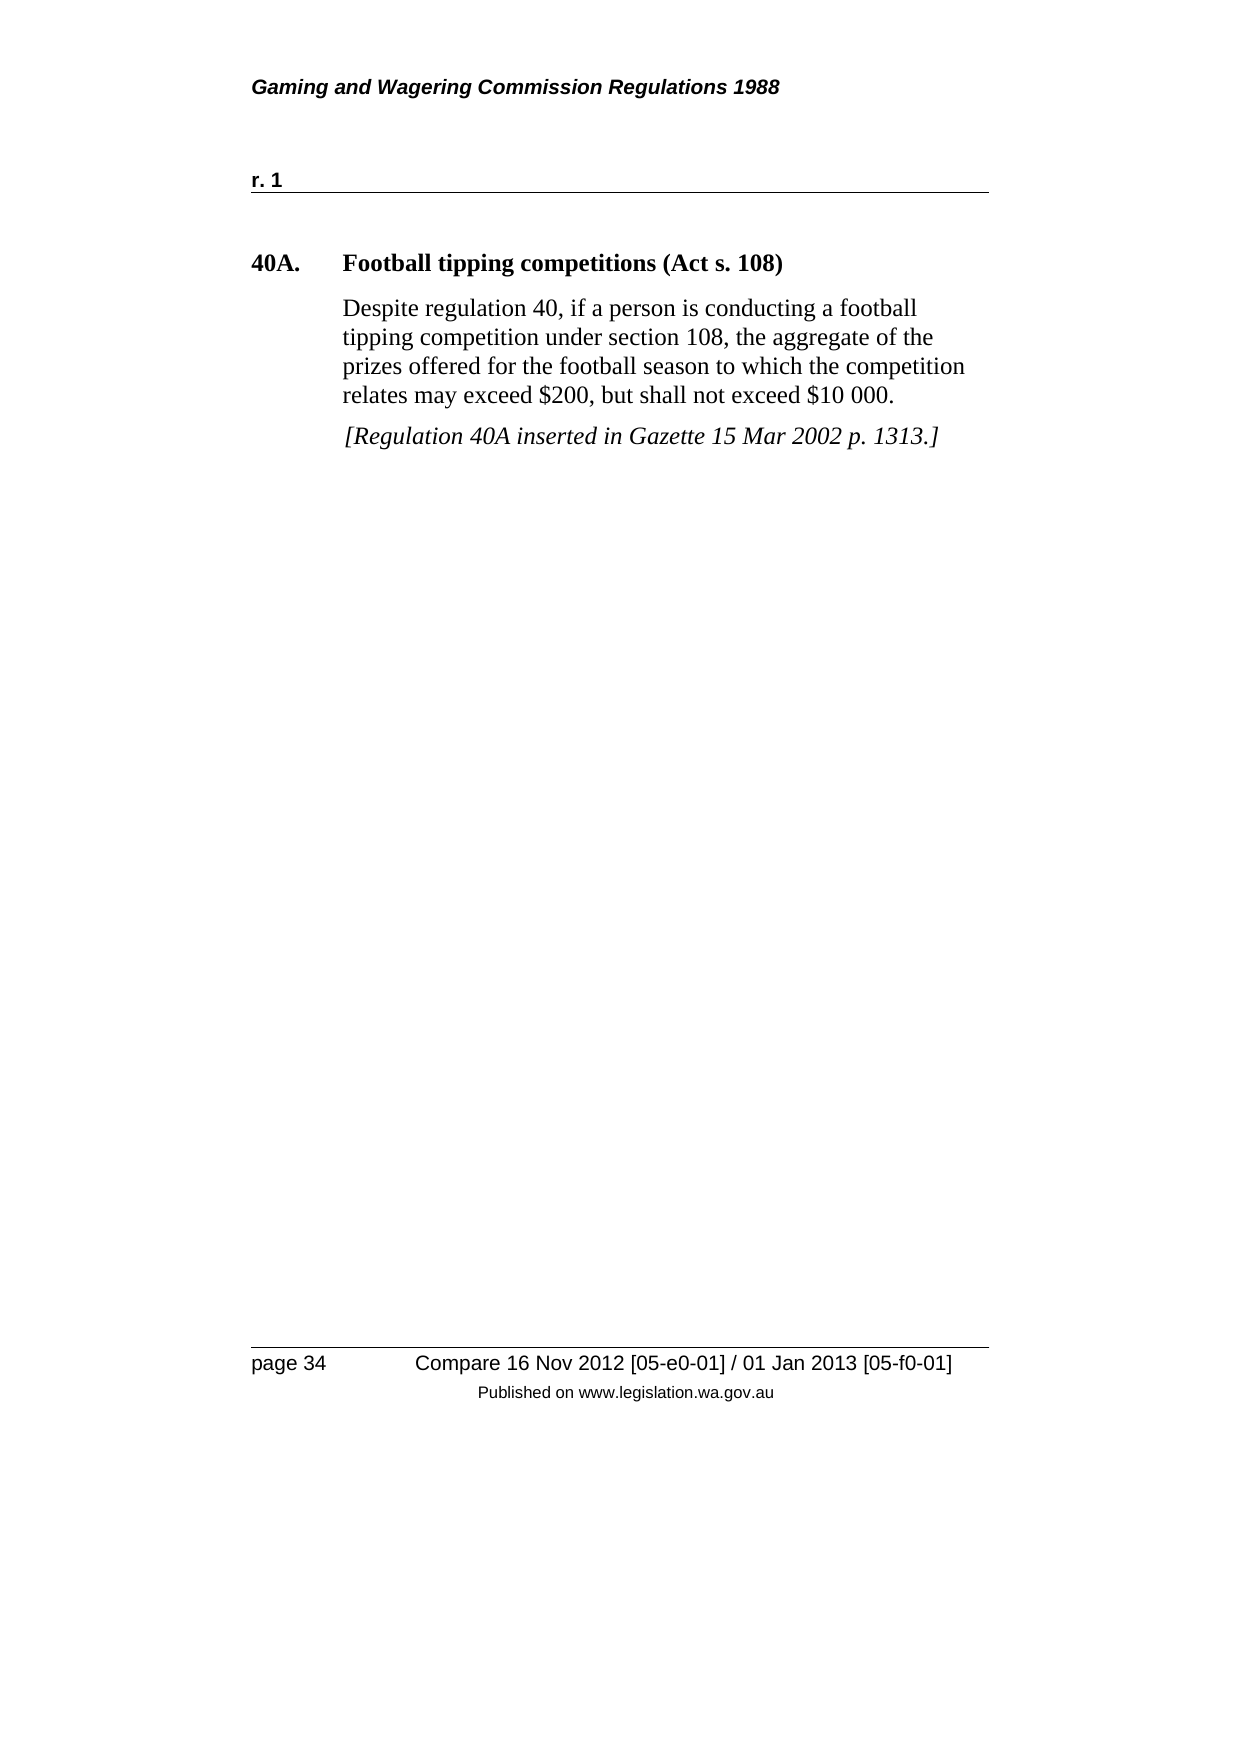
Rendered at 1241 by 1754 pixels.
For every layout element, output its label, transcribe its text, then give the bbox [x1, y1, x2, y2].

subtitle 40A. Football tipping competitions (Act s. 108) [251, 248, 989, 277]
text Despite regulation 40, if a person is conducting a football tipping competition under section 108, the aggregate of the prizes offered for the football season to which the competition relates may exceed $200, but shall not exceed $10 000. [251, 293, 989, 408]
text [Regulation 40A inserted in Gazette 15 Mar 2002 p. 1313.] [251, 421, 989, 450]
